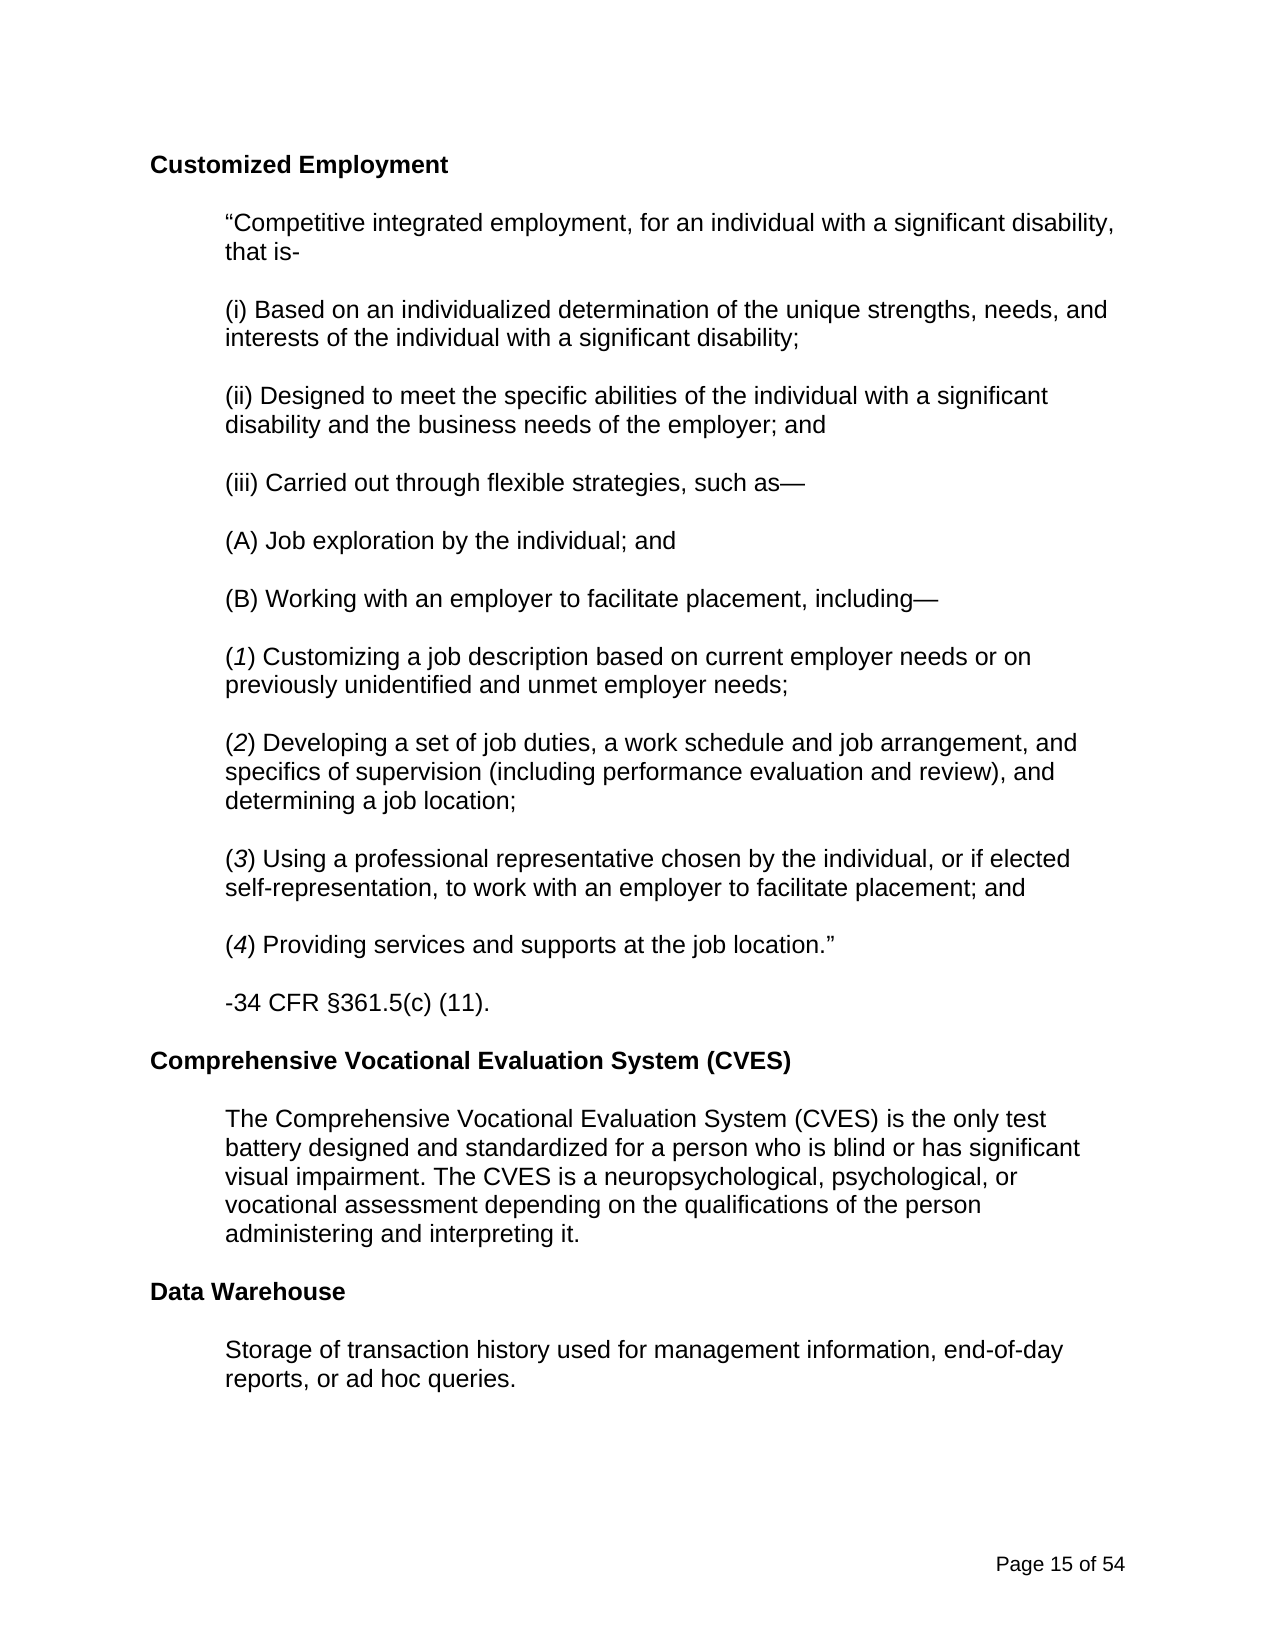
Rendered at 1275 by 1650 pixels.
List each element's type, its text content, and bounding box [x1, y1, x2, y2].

text (A) Job exploration by the individual; and [225, 526, 1125, 554]
text (B) Working with an employer to facilitate placement, including— [225, 584, 1125, 612]
text (4) Providing services and supports at the job location.” [225, 930, 1125, 959]
text (i) Based on an individualized determination of the unique strengths, needs, and interests of the individual with a significant disability; [225, 294, 1125, 352]
text (iii) Carried out through flexible strategies, such as— [225, 468, 1125, 497]
text “Competitive integrated employment, for an individual with a significant disability, that is- [225, 208, 1125, 265]
text The Comprehensive Vocational Evaluation System (CVES) is the only test battery designed and standardized for a person who is blind or has significant visual impairment. The CVES is a neuropsychological, psychological, or vocational assessment depending on the qualifications of the person administering and interpreting it. [225, 1104, 1125, 1248]
text (1) Customizing a job description based on current employer needs or on previously unidentified and unmet employer needs; [225, 642, 1125, 699]
text Comprehensive Vocational Evaluation System (CVES) [150, 1046, 1125, 1075]
text (2) Developing a set of job duties, a work schedule and job arrangement, and specifics of supervision (including performance evaluation and review), and determining a job location; [225, 728, 1125, 814]
text Storage of transaction history used for management information, end-of-day reports, or ad hoc queries. [225, 1335, 1125, 1392]
text Data Warehouse [150, 1277, 1125, 1306]
text -34 CFR §361.5(c) (11). [225, 988, 1125, 1017]
text (ii) Designed to meet the specific abilities of the individual with a significant disability and the business needs of the employer; and [225, 381, 1125, 439]
text Customized Employment [150, 150, 1125, 179]
text (3) Using a professional representative chosen by the individual, or if elected self-representation, to work with an employer to facilitate placement; and [225, 844, 1125, 901]
